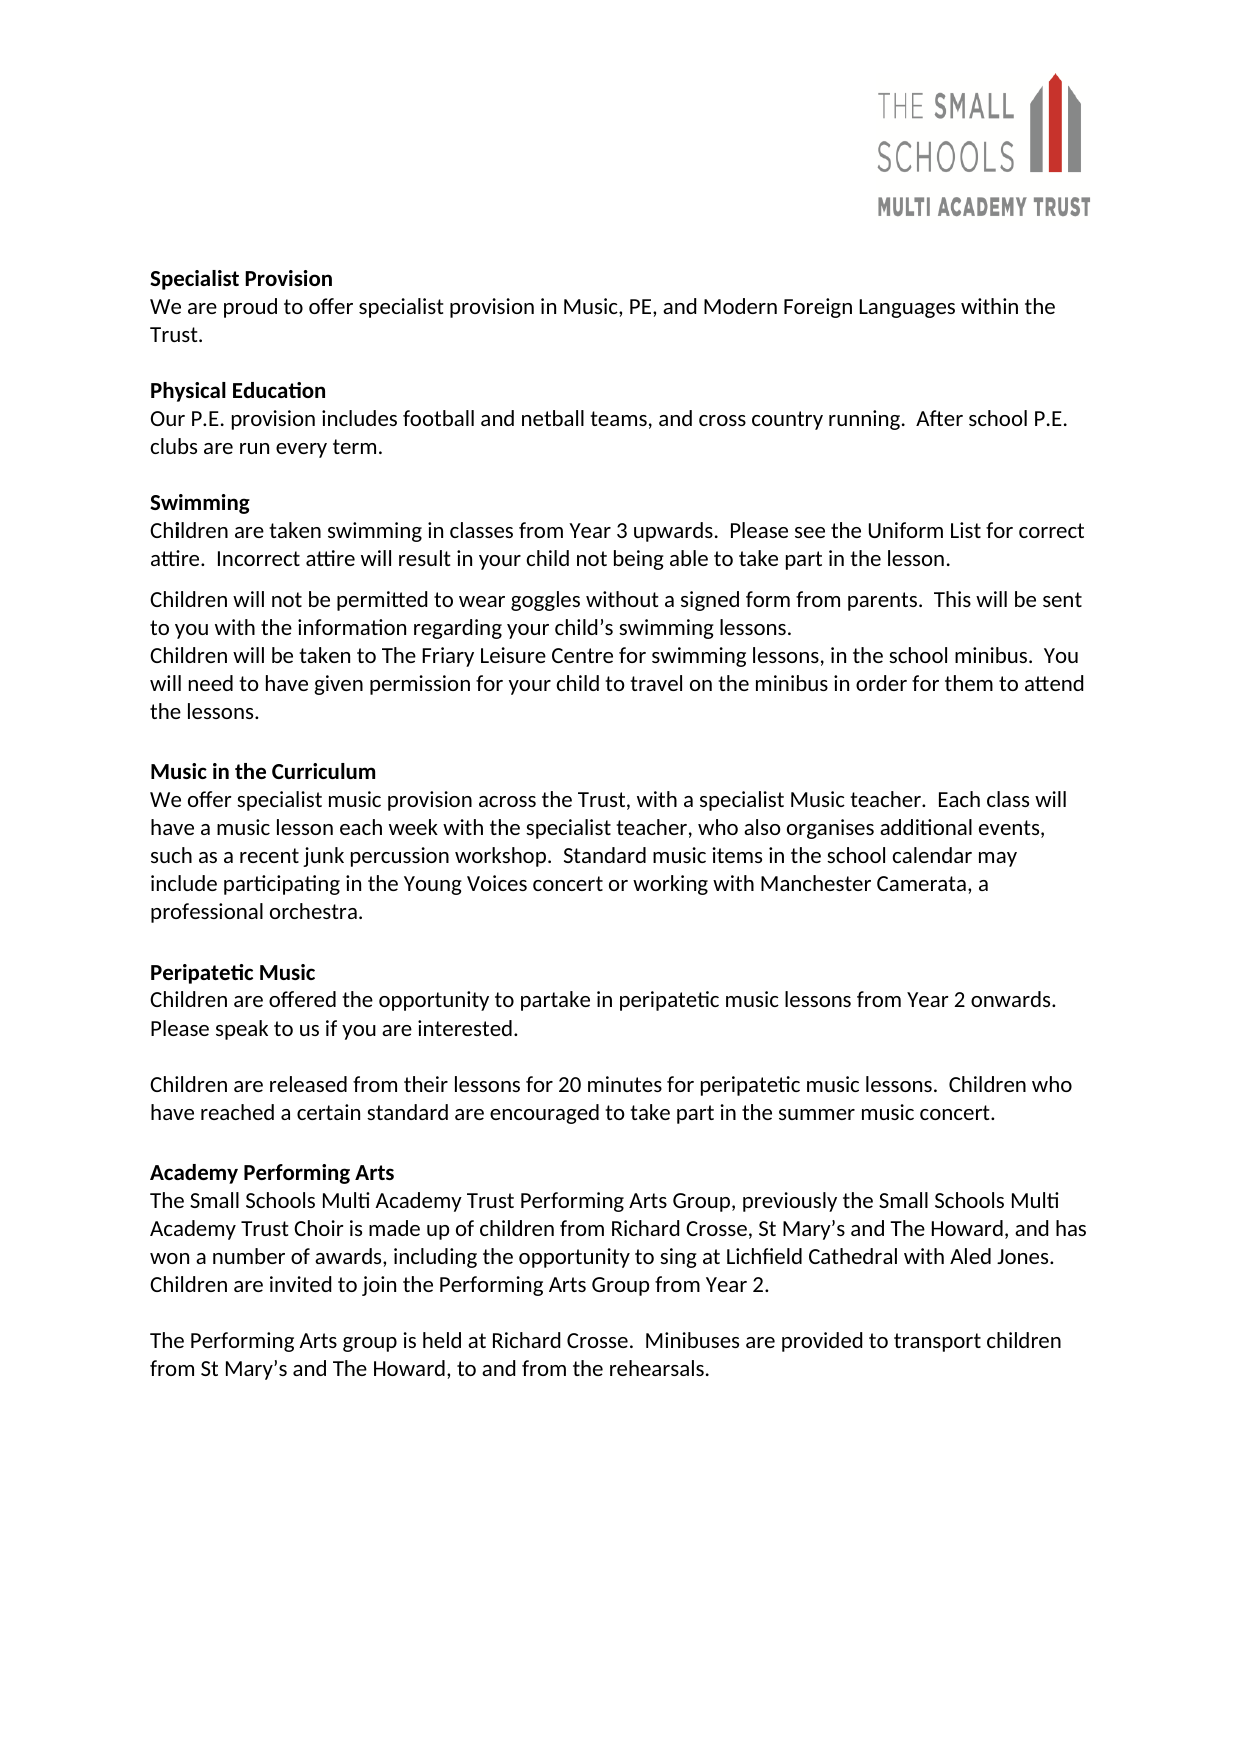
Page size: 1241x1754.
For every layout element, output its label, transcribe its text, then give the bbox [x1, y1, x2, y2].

subtitle Peripatetic Music [150, 958, 1090, 986]
text Children are invited to join the Performing Arts Group from Year 2. [150, 1270, 1090, 1298]
text The Small Schools Multi Academy Trust Performing Arts Group, previously the Small Schools Multi Academy Trust Choir is made up of children from Richard Crosse, St Mary’s and The Howard, and has won a number of awards, including the opportunity to sing at Lichfield Cathedral with Aled Jones. [150, 1186, 1090, 1270]
text The Performing Arts group is held at Richard Crosse. Minibuses are provided to transport children from St Mary’s and The Howard, to and from the rehearsals. [150, 1326, 1090, 1382]
text Children will be taken to The Friary Leisure Centre for swimming lessons, in the school minibus. You will need to have given permission for your child to travel on the minibus in order for them to attend the lessons. [150, 641, 1090, 725]
subtitle Specialist Provision We are proud to offer specialist provision in Music, PE, and Modern Foreign Languages within the Trust. Physical Education Our P.E. provision includes football and netball teams, and cross country running. After school P.E. clubs are run every term. Swimming Children are taken swimming in classes from Year 3 upwards. Please see the Uniform List for correct attire. Incorrect attire will result in your child not being able to take part in the lesson. [150, 264, 1090, 572]
subtitle Academy Performing Arts [150, 1158, 1090, 1186]
text We offer specialist music provision across the Trust, with a specialist Music teacher. Each class will have a music lesson each week with the specialist teacher, who also organises additional events, such as a recent junk percussion workshop. Standard music items in the school calendar may include participating in the Young Voices concert or working with Manchester Camerata, a professional orchestra. [150, 785, 1090, 925]
text Children are offered the opportunity to partake in peripatetic music lessons from Year 2 onwards. Please speak to us if you are interested. Children are released from their lessons for 20 minutes for peripatetic music lessons. Children who have reached a certain standard are encouraged to take part in the summer music concert. [150, 986, 1090, 1126]
picture [876, 73, 1091, 224]
subtitle Music in the Curriculum [150, 757, 1090, 785]
text Children will not be permitted to wear goggles without a signed form from parents. This will be sent to you with the information regarding your child’s swimming lessons. [150, 585, 1090, 641]
